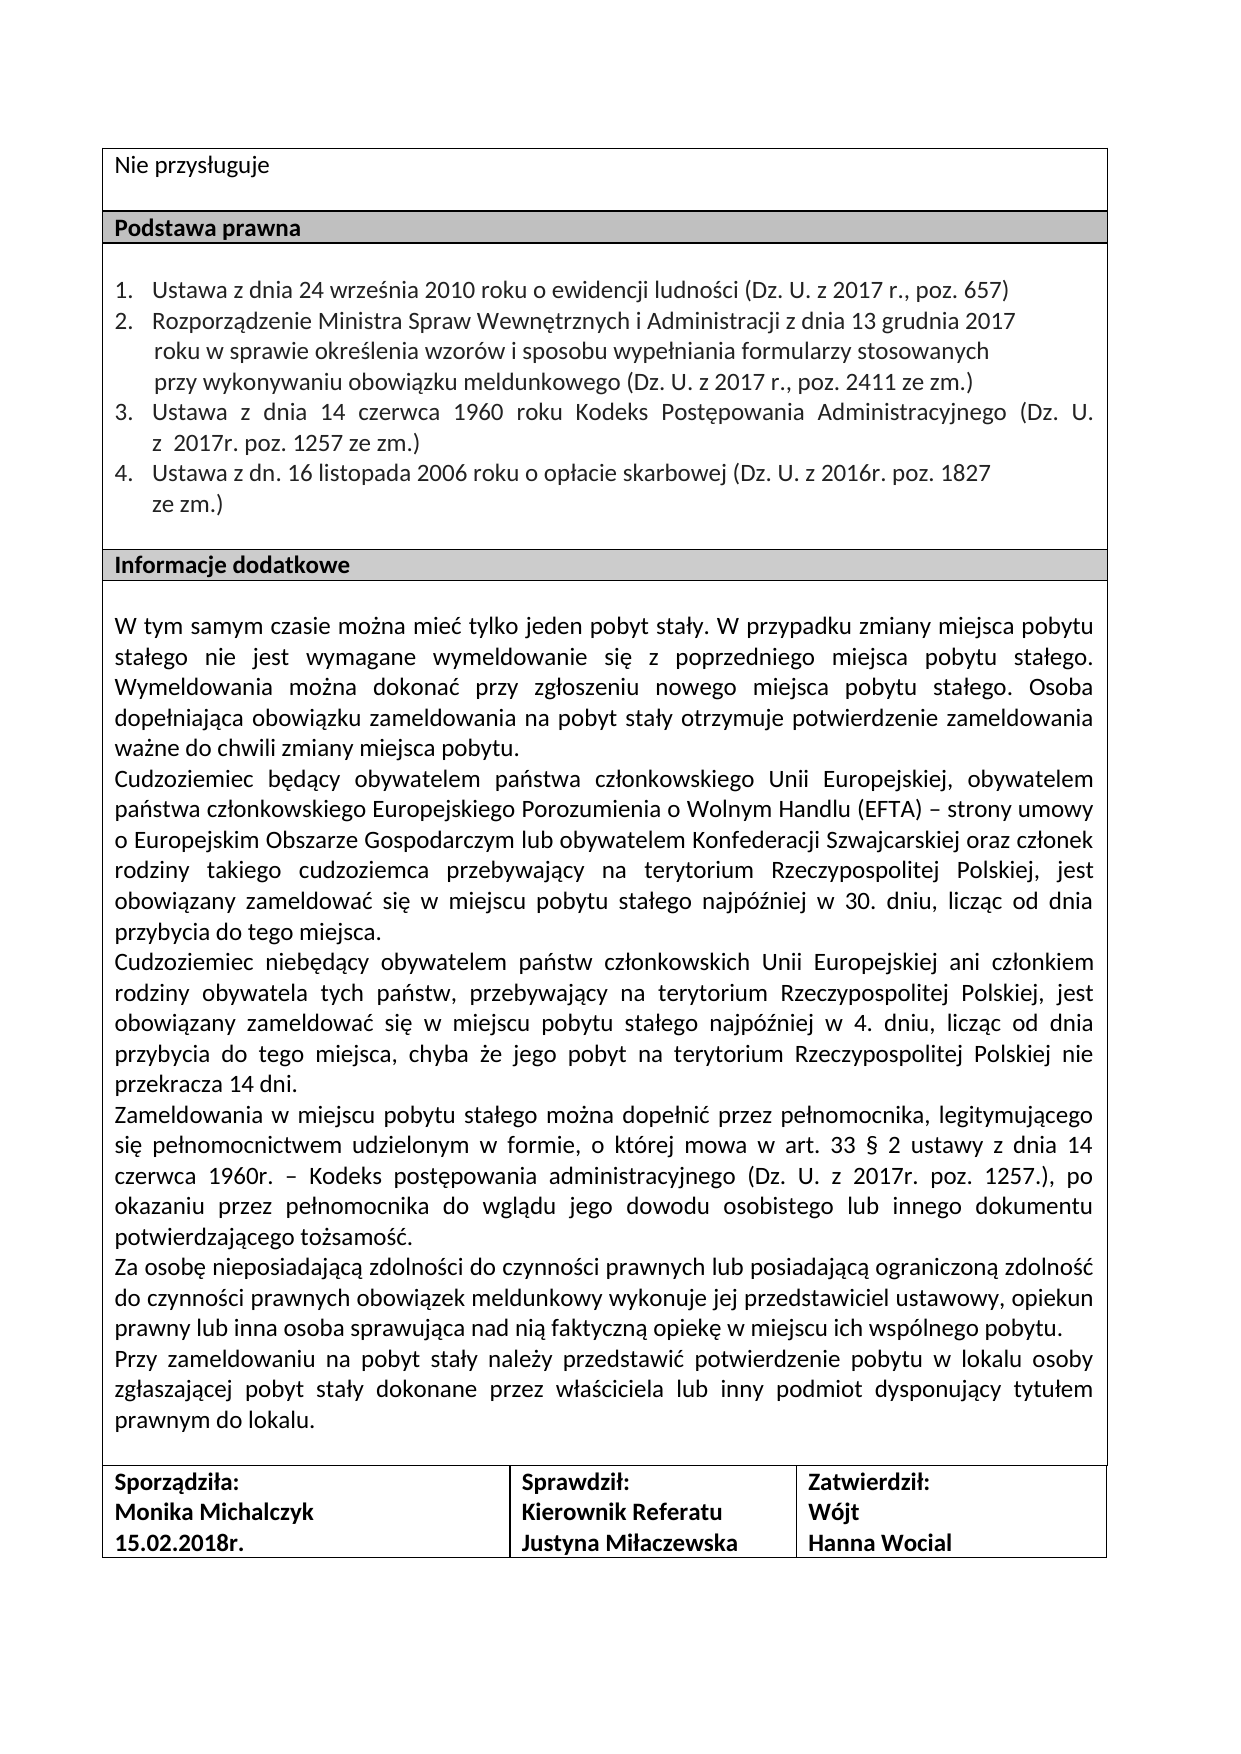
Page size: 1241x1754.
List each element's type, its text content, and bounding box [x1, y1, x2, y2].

table_cell W tym samym czasie można mieć tylko jeden pobyt stały. W przypadku zmiany miejsca pobytu stałego nie jest wymagane wymeldowanie się z poprzedniego miejsca pobytu stałego. Wymeldowania można dokonać przy zgłoszeniu nowego miejsca pobytu stałego. Osoba dopełniająca obowiązku zameldowania na pobyt stały otrzymuje potwierdzenie zameldowania ważne do chwili zmiany miejsca pobytu. Cudzoziemiec będący obywatelem państwa członkowskiego Unii Europejskiej, obywatelem państwa członkowskiego Europejskiego Porozumienia o Wolnym Handlu (EFTA) – strony umowy o Europejskim Obszarze Gospodarczym lub obywatelem Konfederacji Szwajcarskiej oraz członek rodziny takiego cudzoziemca przebywający na terytorium Rzeczypospolitej Polskiej, jest obowiązany zameldować się w miejscu pobytu stałego najpóźniej w 30. dniu, licząc od dnia przybycia do tego miejsca. Cudzoziemiec niebędący obywatelem państw członkowskich Unii Europejskiej ani członkiem rodziny obywatela tych państw, przebywający na terytorium Rzeczypospolitej Polskiej, jest obowiązany zameldować się w miejscu pobytu stałego najpóźniej w 4. dniu, licząc od dnia przybycia do tego miejsca, chyba że jego pobyt na terytorium Rzeczypospolitej Polskiej nie przekracza 14 dni. Zameldowania w miejscu pobytu stałego można dopełnić przez pełnomocnika, legitymującego się pełnomocnictwem udzielonym w formie, o której mowa w art. 33 § 2 ustawy z dnia 14 czerwca 1960r. – Kodeks postępowania administracyjnego (Dz. U. z 2017r. poz. 1257.), po okazaniu przez pełnomocnika do wglądu jego dowodu osobistego lub innego dokumentu potwierdzającego tożsamość. Za osobę nieposiadającą zdolności do czynności prawnych lub posiadającą ograniczoną zdolność do czynności prawnych obowiązek meldunkowy wykonuje jej przedstawiciel ustawowy, opiekun prawny lub inna osoba sprawująca nad nią faktyczną opiekę w miejscu ich wspólnego pobytu. Przy zameldowaniu na pobyt stały należy przedstawić potwierdzenie pobytu w lokalu osoby zgłaszającej pobyt stały dokonane przez właściciela lub inny podmiot dysponujący tytułem prawnym do lokalu. [103, 581, 1107, 1465]
table_cell Nie przysługuje [103, 149, 1107, 210]
table_cell Sprawdził: Kierownik Referatu Justyna Miłaczewska [511, 1466, 796, 1557]
table_cell Informacje dodatkowe [103, 550, 1107, 580]
table_cell Zatwierdził: Wójt Hanna Wocial [797, 1466, 1106, 1557]
table_cell Podstawa prawna [103, 212, 1107, 242]
table_cell Sporządziła: Monika Michalczyk 15.02.2018r. [103, 1466, 509, 1557]
table_cell Ustawa z dnia 24 września 2010 roku o ewidencji ludności (Dz. U. z 2017 r., poz. 657) Rozporządzenie Ministra Spraw Wewnętrznych i Administracji z dnia 13 grudnia 2017 roku w sprawie określenia wzorów i sposobu wypełniania formularzy stosowanych przy wykonywaniu obowiązku meldunkowego (Dz. U. z 2017 r., poz. 2411 ze zm.) Ustawa z dnia 14 czerwca 1960 roku Kodeks Postępowania Administracyjnego (Dz. U. z 2017r. poz. 1257 ze zm.) Ustawa z dn. 16 listopada 2006 roku o opłacie skarbowej (Dz. U. z 2016r. poz. 1827 ze zm.) [103, 244, 1107, 549]
